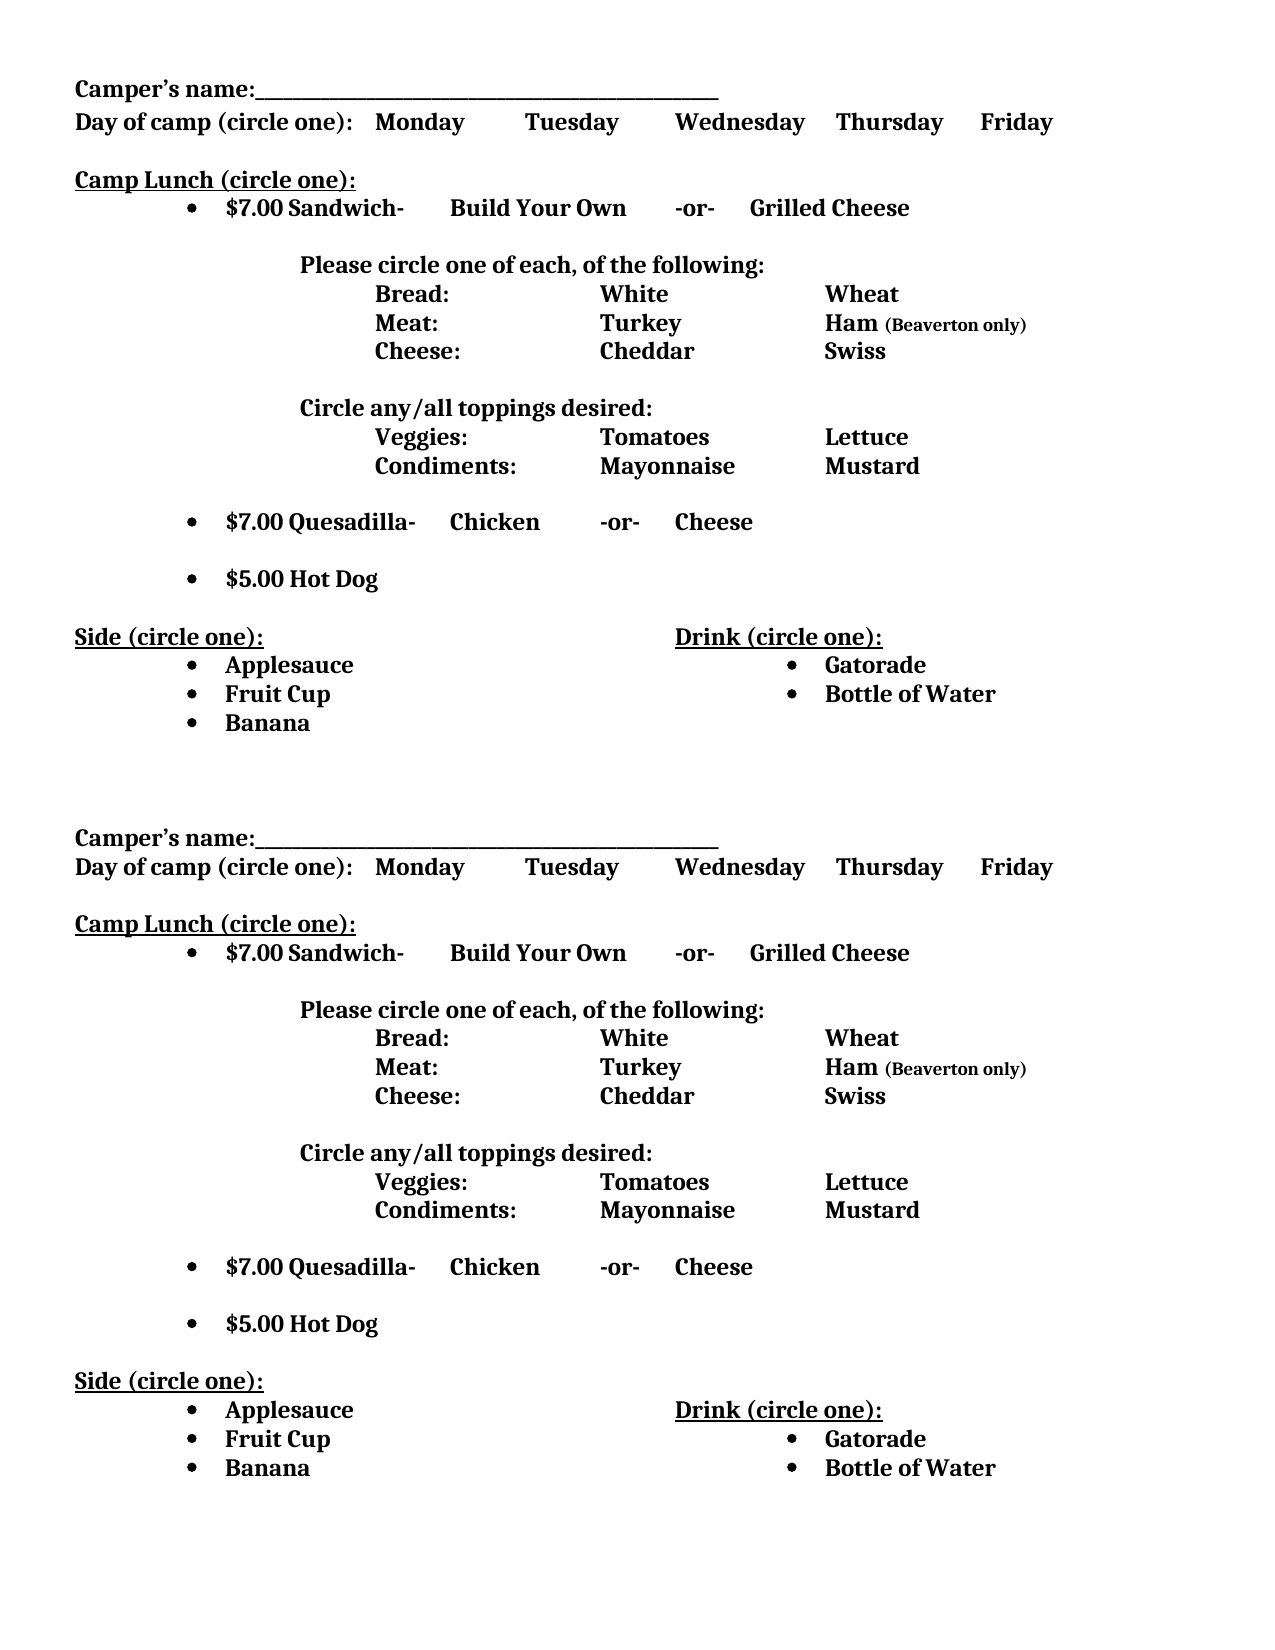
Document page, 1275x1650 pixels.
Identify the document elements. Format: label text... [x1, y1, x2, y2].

list Applesauce [187, 651, 600, 680]
text Camper’s name:__________________________________________________ [75, 824, 1200, 853]
text Camp Lunch (circle one): [75, 166, 1200, 194]
text Day of camp (circle one): Monday Tuesday Wednesday Thursday Friday [75, 853, 1200, 881]
list Applesauce [187, 1396, 600, 1425]
text Cheese: Cheddar Swiss [75, 337, 1200, 366]
text Circle any/all toppings desired: [225, 1139, 1200, 1167]
text Drink (circle one): [675, 1396, 1200, 1425]
text Side (circle one): [75, 623, 600, 651]
list $7.00 Quesadilla- Chicken -or- Cheese [187, 508, 1200, 537]
list $7.00 Sandwich- Build Your Own -or- Grilled Cheese [187, 939, 1200, 968]
list Banana [187, 1453, 600, 1482]
list Gatorade [787, 1425, 1200, 1453]
text Veggies: Tomatoes Lettuce [75, 423, 1200, 452]
text Day of camp (circle one): Monday Tuesday Wednesday Thursday Friday [75, 108, 1200, 137]
list Gatorade [787, 651, 1200, 680]
text Circle any/all toppings desired: [225, 394, 1200, 423]
text Condiments: Mayonnaise Mustard [75, 452, 1200, 480]
text Bread: White Wheat [75, 1024, 1200, 1053]
list Bottle of Water [787, 1453, 1200, 1482]
list Fruit Cup [187, 680, 600, 709]
text Meat: Turkey Ham (Beaverton only) [75, 1053, 1200, 1082]
text Meat: Turkey Ham (Beaverton only) [75, 308, 1200, 337]
text Side (circle one): [75, 1367, 600, 1396]
text Veggies: Tomatoes Lettuce [75, 1167, 1200, 1196]
text Bread: White Wheat [75, 280, 1200, 308]
list Banana [187, 709, 600, 738]
text Please circle one of each, of the following: [225, 251, 1200, 280]
text Drink (circle one): [675, 623, 1200, 651]
text Cheese: Cheddar Swiss [75, 1082, 1200, 1111]
text Camp Lunch (circle one): [75, 910, 1200, 939]
list $5.00 Hot Dog [187, 1310, 1200, 1338]
text Condiments: Mayonnaise Mustard [75, 1196, 1200, 1225]
list $5.00 Hot Dog [187, 565, 1200, 594]
list Bottle of Water [787, 680, 1200, 709]
list $7.00 Sandwich- Build Your Own -or- Grilled Cheese [187, 194, 1200, 223]
list Fruit Cup [187, 1425, 600, 1453]
text Please circle one of each, of the following: [225, 996, 1200, 1024]
text Camper’s name:__________________________________________________ [75, 75, 1200, 104]
list $7.00 Quesadilla- Chicken -or- Cheese [187, 1253, 1200, 1282]
